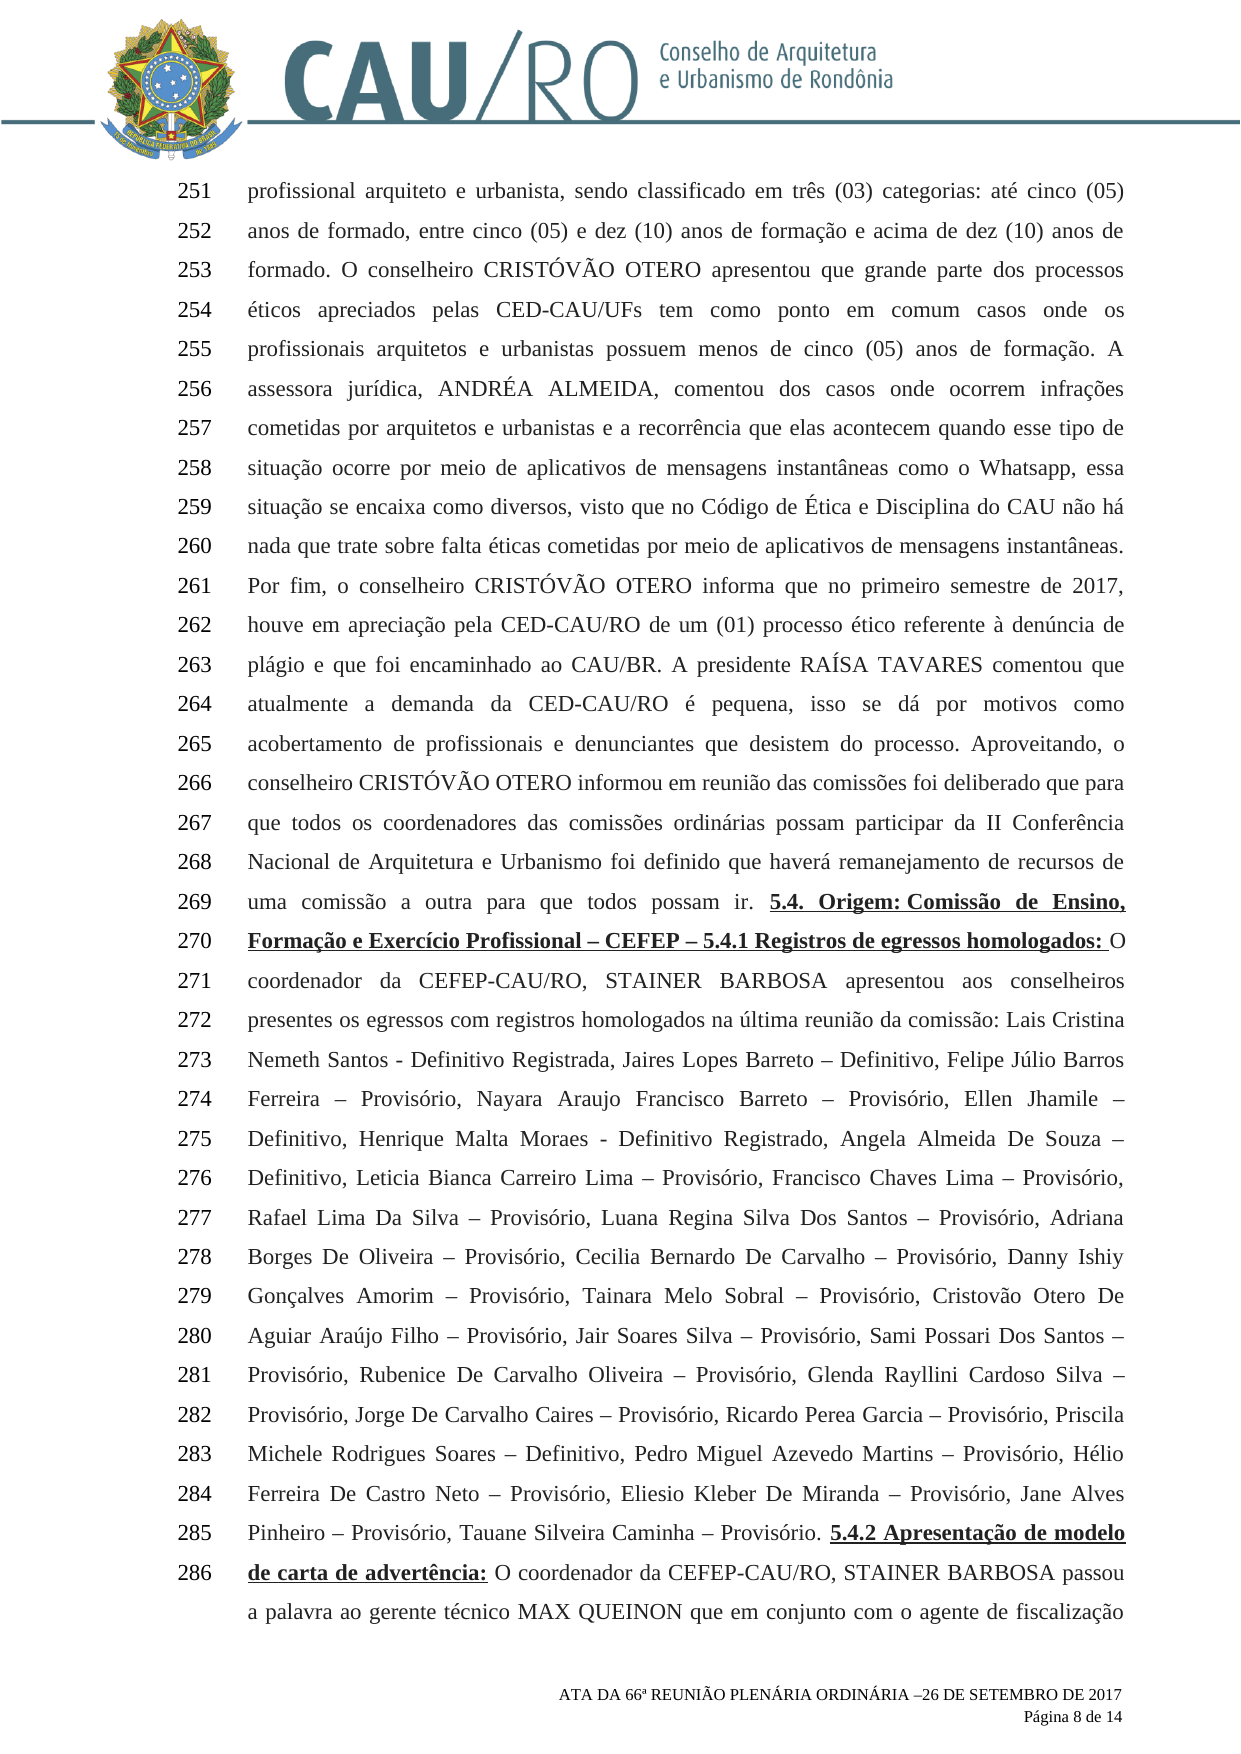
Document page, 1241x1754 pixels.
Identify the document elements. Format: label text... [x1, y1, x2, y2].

picture [1, 0, 1240, 166]
